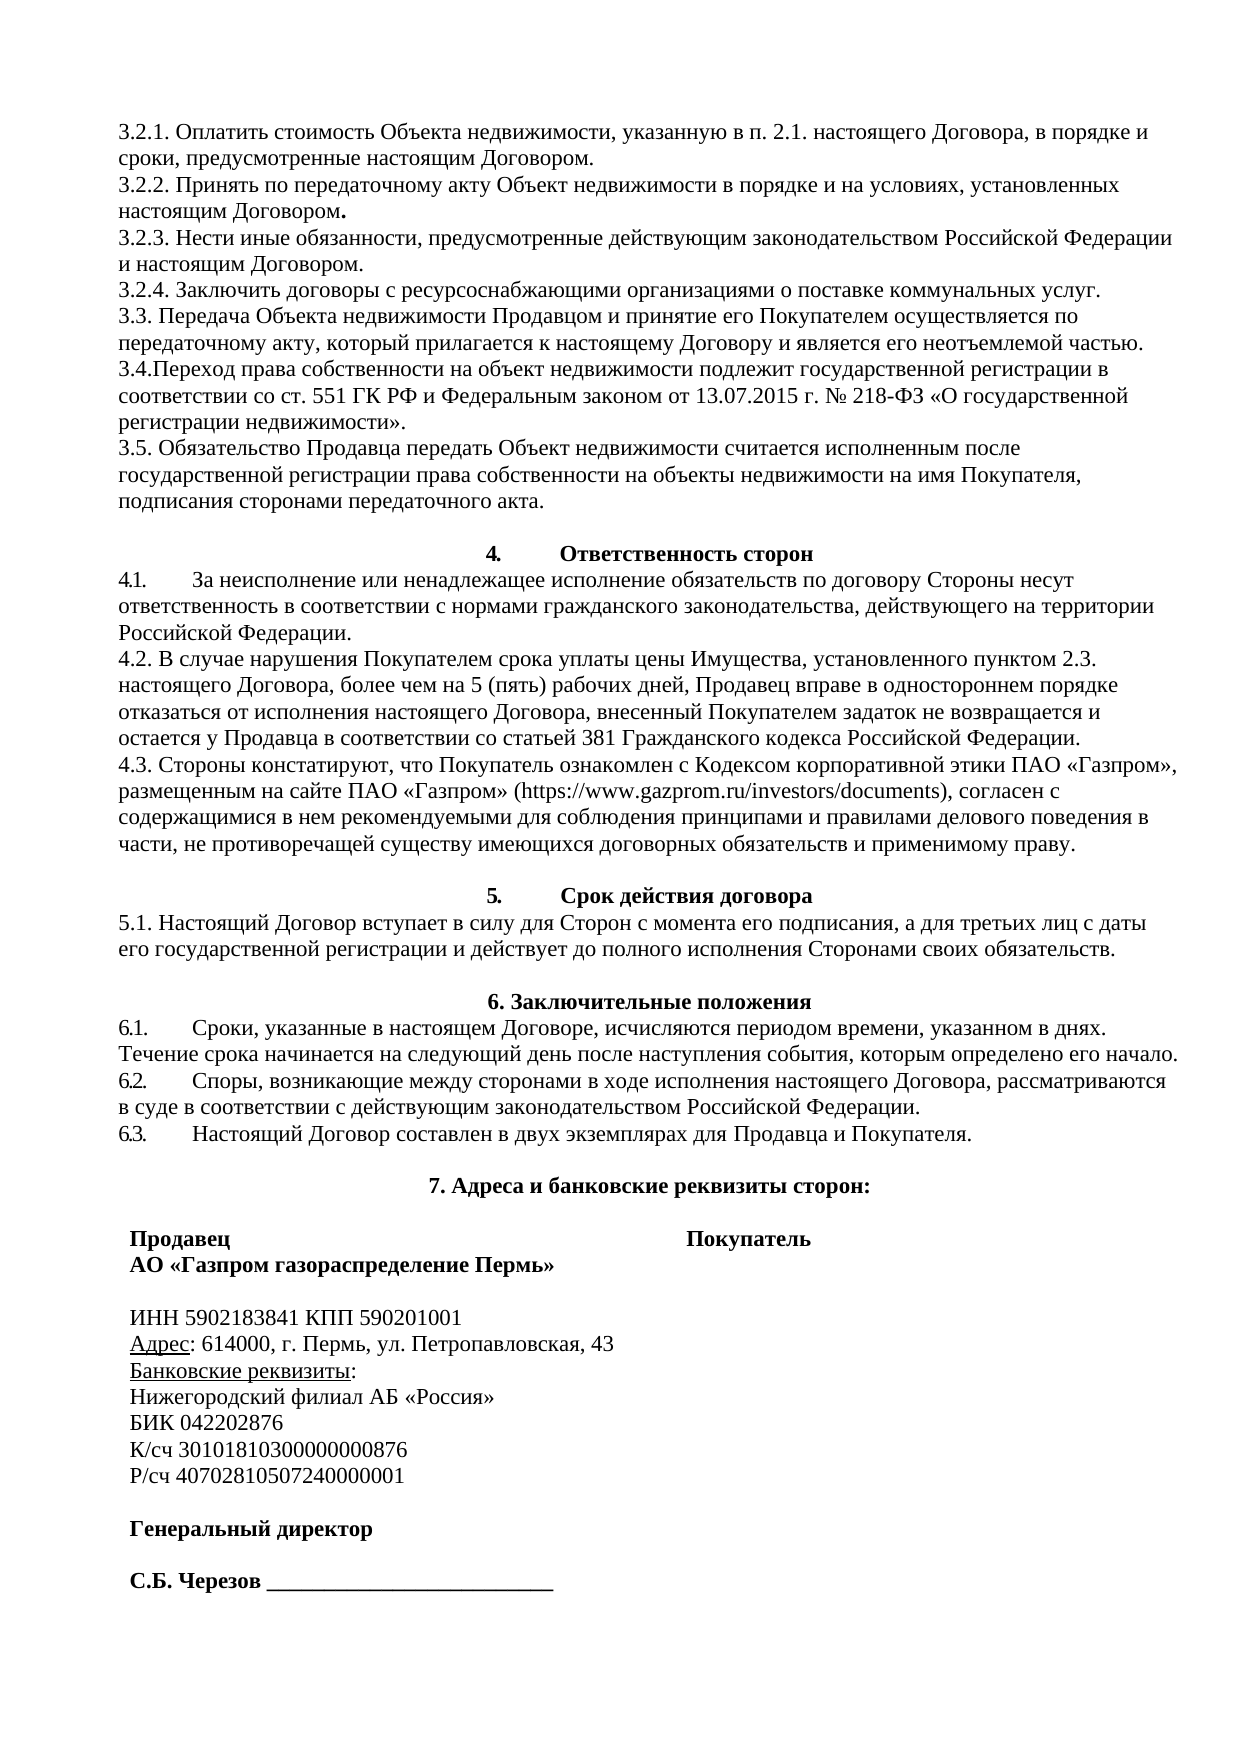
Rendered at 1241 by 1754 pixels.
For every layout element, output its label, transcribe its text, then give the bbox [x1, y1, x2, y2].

text 3.2.4. Заключить договоры с ресурсоснабжающими организациями о поставке коммунальных услуг. [118, 276, 1181, 303]
text 6.1. Сроки, указанные в настоящем Договоре, исчисляются периодом времени, указанном в днях. Течение срока начинается на следующий день после наступления события, которым определено его начало. [118, 1014, 1181, 1067]
text 5. Срок действия договора [118, 882, 1181, 909]
text 3.2.1. Оплатить стоимость Объекта недвижимости, указанную в п. 2.1. настоящего Договора, в порядке и сроки, предусмотренные настоящим Договором. [118, 118, 1181, 171]
text 3.4.Переход права собственности на объект недвижимости подлежит государственной регистрации в соответствии со ст. 551 ГК РФ и Федеральным законом от 13.07.2015 г. № 218-ФЗ «О государственной регистрации недвижимости». [118, 355, 1181, 434]
table_header Покупатель [675, 1225, 1231, 1623]
text 3.2.3. Нести иные обязанности, предусмотренные действующим законодательством Российской Федерации и настоящим Договором. [118, 223, 1181, 276]
text 3.3. Передача Объекта недвижимости Продавцом и принятие его Покупателем осуществляется по передаточному акту, который прилагается к настоящему Договору и является его неотъемлемой частью. [118, 303, 1181, 355]
text 6.2. Споры, возникающие между сторонами в ходе исполнения настоящего Договора, рассматриваются в суде в соответствии с действующим законодательством Российской Федерации. [118, 1067, 1181, 1119]
text 6. Заключительные положения [118, 988, 1181, 1014]
text 4. Ответственность сторон [118, 540, 1181, 566]
table_header Продавец АО «Газпром газораспределение Пермь» ИНН 5902183841 КПП 590201001 Адрес: 614000, г. Пермь, ул. Петропавловская, 43 Банковские реквизиты: Нижегородский филиал АБ «Россия» БИК 042202876 К/сч 30101810300000000876 Р/сч 40702810507240000001 Генеральный директор С.Б. Черезов _________________________ [118, 1225, 675, 1623]
text 4.1. За неисполнение или ненадлежащее исполнение обязательств по договору Стороны несут ответственность в соответствии с нормами гражданского законодательства, действующего на территории Российской Федерации. [118, 566, 1181, 645]
text 4.3. Стороны констатируют, что Покупатель ознакомлен с Кодексом корпоративной этики ПАО «Газпром», размещенным на сайте ПАО «Газпром» (https://www.gazprom.ru/investors/documents), согласен с содержащимися в нем рекомендуемыми для соблюдения принципами и правилами делового поведения в части, не противоречащей существу имеющихся договорных обязательств и применимому праву. [118, 751, 1181, 856]
text 3.2.2. Принять по передаточному акту Объект недвижимости в порядке и на условиях, установленных настоящим Договором. [118, 171, 1181, 223]
text 3.5. Обязательство Продавца передать Объект недвижимости считается исполненным после государственной регистрации права собственности на объекты недвижимости на имя Покупателя, подписания сторонами передаточного акта. [118, 434, 1181, 513]
text 5.1. Настоящий Договор вступает в силу для Сторон с момента его подписания, а для третьих лиц с даты его государственной регистрации и действует до полного исполнения Сторонами своих обязательств. [118, 909, 1181, 961]
text 6.3. Настоящий Договор составлен в двух экземплярах для Продавца и Покупателя. [118, 1119, 1181, 1146]
text 7. Адреса и банковские реквизиты сторон: [118, 1172, 1181, 1199]
text 4.2. В случае нарушения Покупателем срока уплаты цены Имущества, установленного пунктом 2.3. настоящего Договора, более чем на 5 (пять) рабочих дней, Продавец вправе в одностороннем порядке отказаться от исполнения настоящего Договора, внесенный Покупателем задаток не возвращается и остается у Продавца в соответствии со статьей 381 Гражданского кодекса Российской Федерации. [118, 645, 1181, 751]
